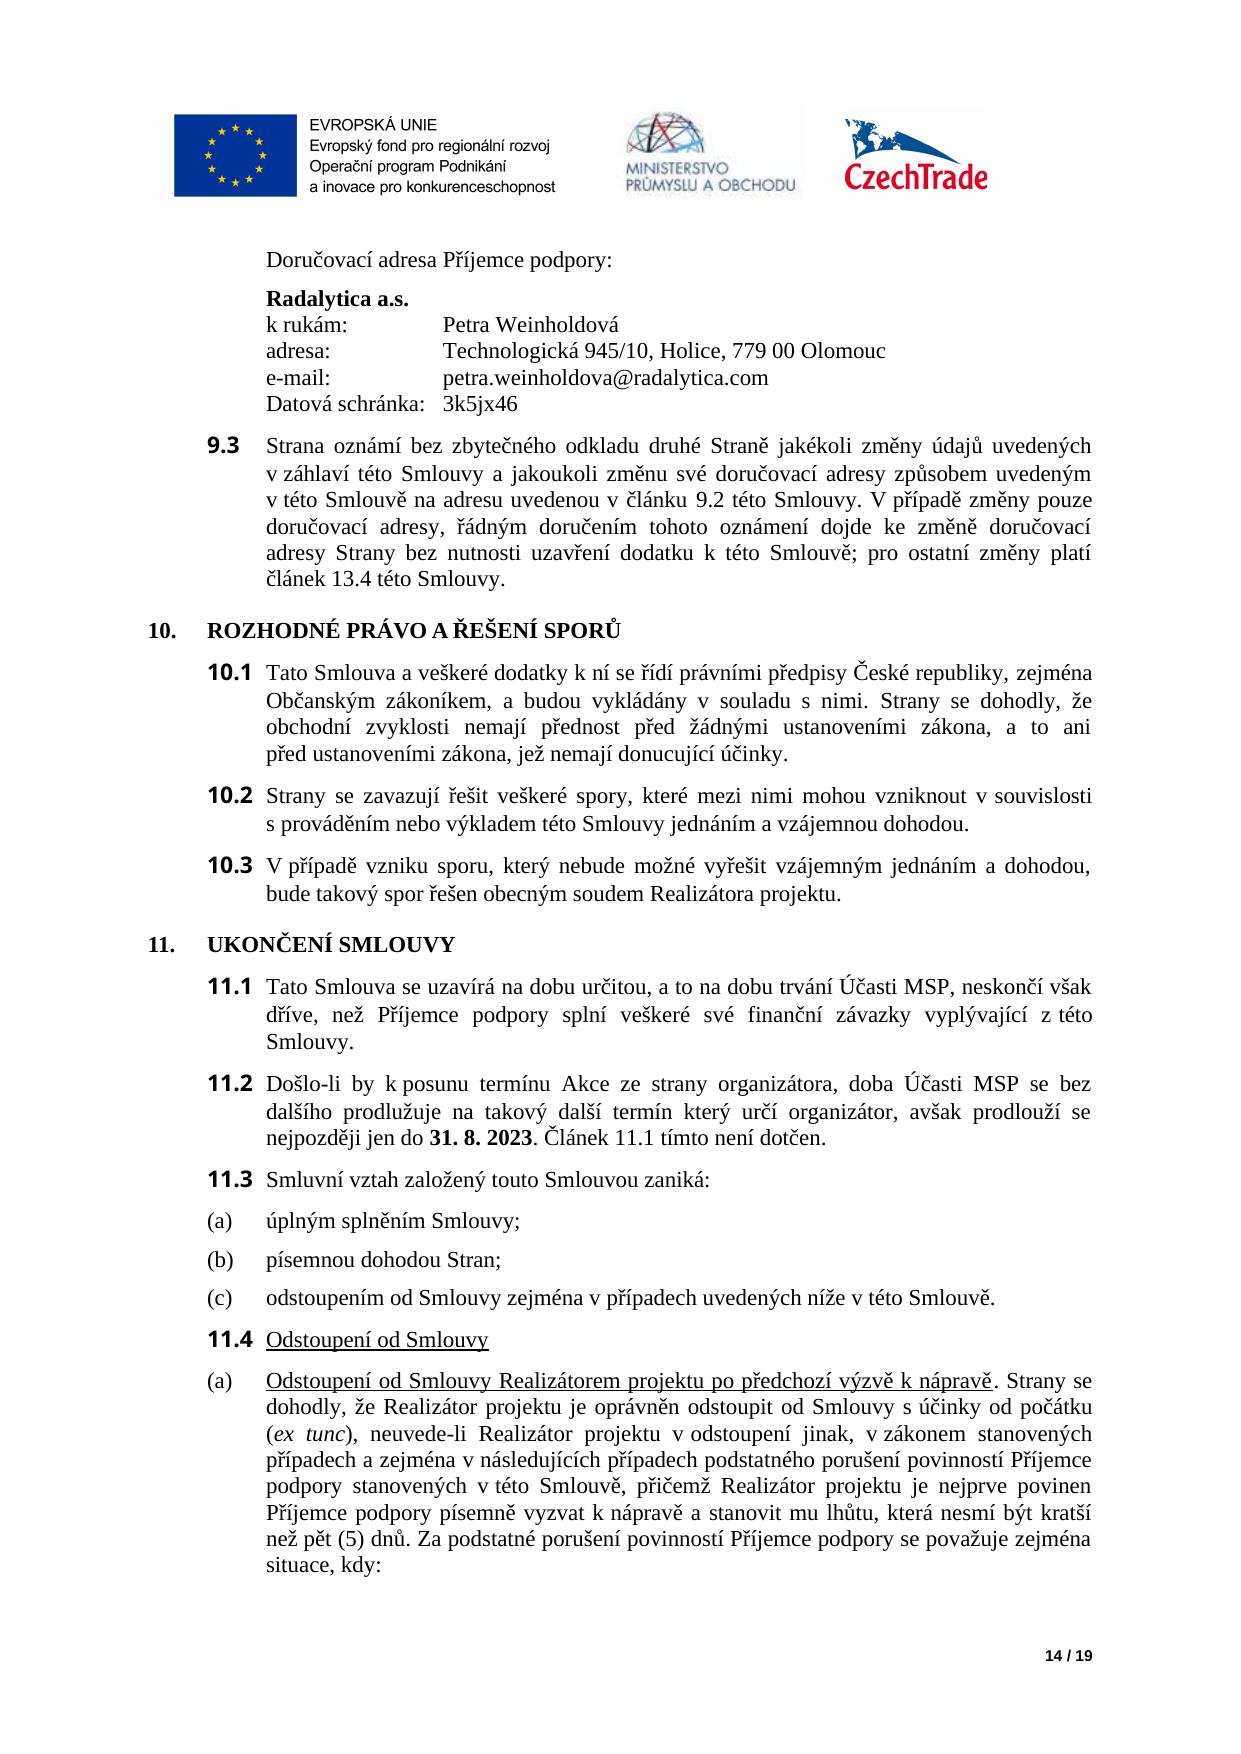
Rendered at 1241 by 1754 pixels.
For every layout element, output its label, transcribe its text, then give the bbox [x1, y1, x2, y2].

subtitle rozhodné právo a řešení sporů [148, 617, 1092, 643]
subtitle ukončení smlouvy [148, 931, 1092, 958]
text písemnou dohodou Stran; [207, 1246, 1092, 1272]
text V případě vzniku sporu, který nebude možné vyřešit vzájemným jednáním a dohodou, bude takový spor řešen obecným soudem Realizátora projektu. [207, 849, 1092, 906]
picture [147, 87, 583, 202]
text Tato Smlouva se uzavírá na dobu určitou, a to na dobu trvání Účasti MSP, neskončí však dříve, než Příjemce podpory splní veškeré své finanční závazky vyplývající z této Smlouvy. [207, 970, 1092, 1054]
text Smluvní vztah založený touto Smlouvou zaniká: [207, 1163, 1092, 1194]
picture [845, 107, 988, 202]
text Odstoupení od Smlouvy Realizátorem projektu po předchozí výzvě k nápravě. Strany se dohodly, že Realizátor projektu je oprávněn odstoupit od Smlouvy s účinky od počátku (ex tunc), neuvede-li Realizátor projektu v odstoupení jinak, v zákonem stanovených případech a zejména v následujících případech podstatného porušení povinností Příjemce podpory stanovených v této Smlouvě, přičemž Realizátor projektu je nejprve povinen Příjemce podpory písemně vyzvat k nápravě a stanovit mu lhůtu, která nesmí být kratší než pět (5) dnů. Za podstatné porušení povinností Příjemce podpory se považuje zejména situace, kdy: [207, 1367, 1092, 1578]
text Datová schránka: 3k5jx46 [266, 390, 1092, 416]
text Došlo-li by k posunu termínu Akce ze strany organizátora, doba Účasti MSP se bez dalšího prodlužuje na takový další termín který určí organizátor, avšak prodlouží se nejpozději jen do 31. 8. 2023. Článek 11.1 tímto není dotčen. [207, 1067, 1092, 1151]
text úplným splněním Smlouvy; [207, 1207, 1092, 1233]
text Tato Smlouva a veškeré dodatky k ní se řídí právními předpisy České republiky, zejména Občanským zákoníkem, a budou vykládány v souladu s nimi. Strany se dohodly, že obchodní zvyklosti nemají přednost před žádnými ustanoveními zákona, a to ani před ustanoveními zákona, jež nemají donucující účinky. [207, 656, 1092, 766]
text Strany se zavazují řešit veškeré spory, které mezi nimi mohou vzniknout v souvislosti s prováděním nebo výkladem této Smlouvy jednáním a vzájemnou dohodou. [207, 778, 1092, 836]
text Radalytica a.s. k rukám: Petra Weinholdová adresa: Technologická 945/10, Holice, 779 00 Olomouc e-mail: petra.weinholdova@radalytica.com [266, 284, 1092, 390]
text Odstoupení od Smlouvy [207, 1323, 1092, 1354]
text Strana oznámí bez zbytečného odkladu druhé Straně jakékoli změny údajů uvedených v záhlaví této Smlouvy a jakoukoli změnu své doručovací adresy způsobem uvedeným v této Smlouvě na adresu uvedenou v článku 9.2 této Smlouvy. V případě změny pouze doručovací adresy, řádným doručením tohoto oznámení dojde ke změně doručovací adresy Strany bez nutnosti uzavření dodatku k této Smlouvě; pro ostatní změny platí článek 13.4 této Smlouvy. [207, 429, 1092, 592]
picture [616, 101, 805, 202]
text Doručovací adresa Příjemce podpory: [266, 246, 1092, 272]
text odstoupením od Smlouvy zejména v případech uvedených níže v této Smlouvě. [207, 1284, 1092, 1311]
